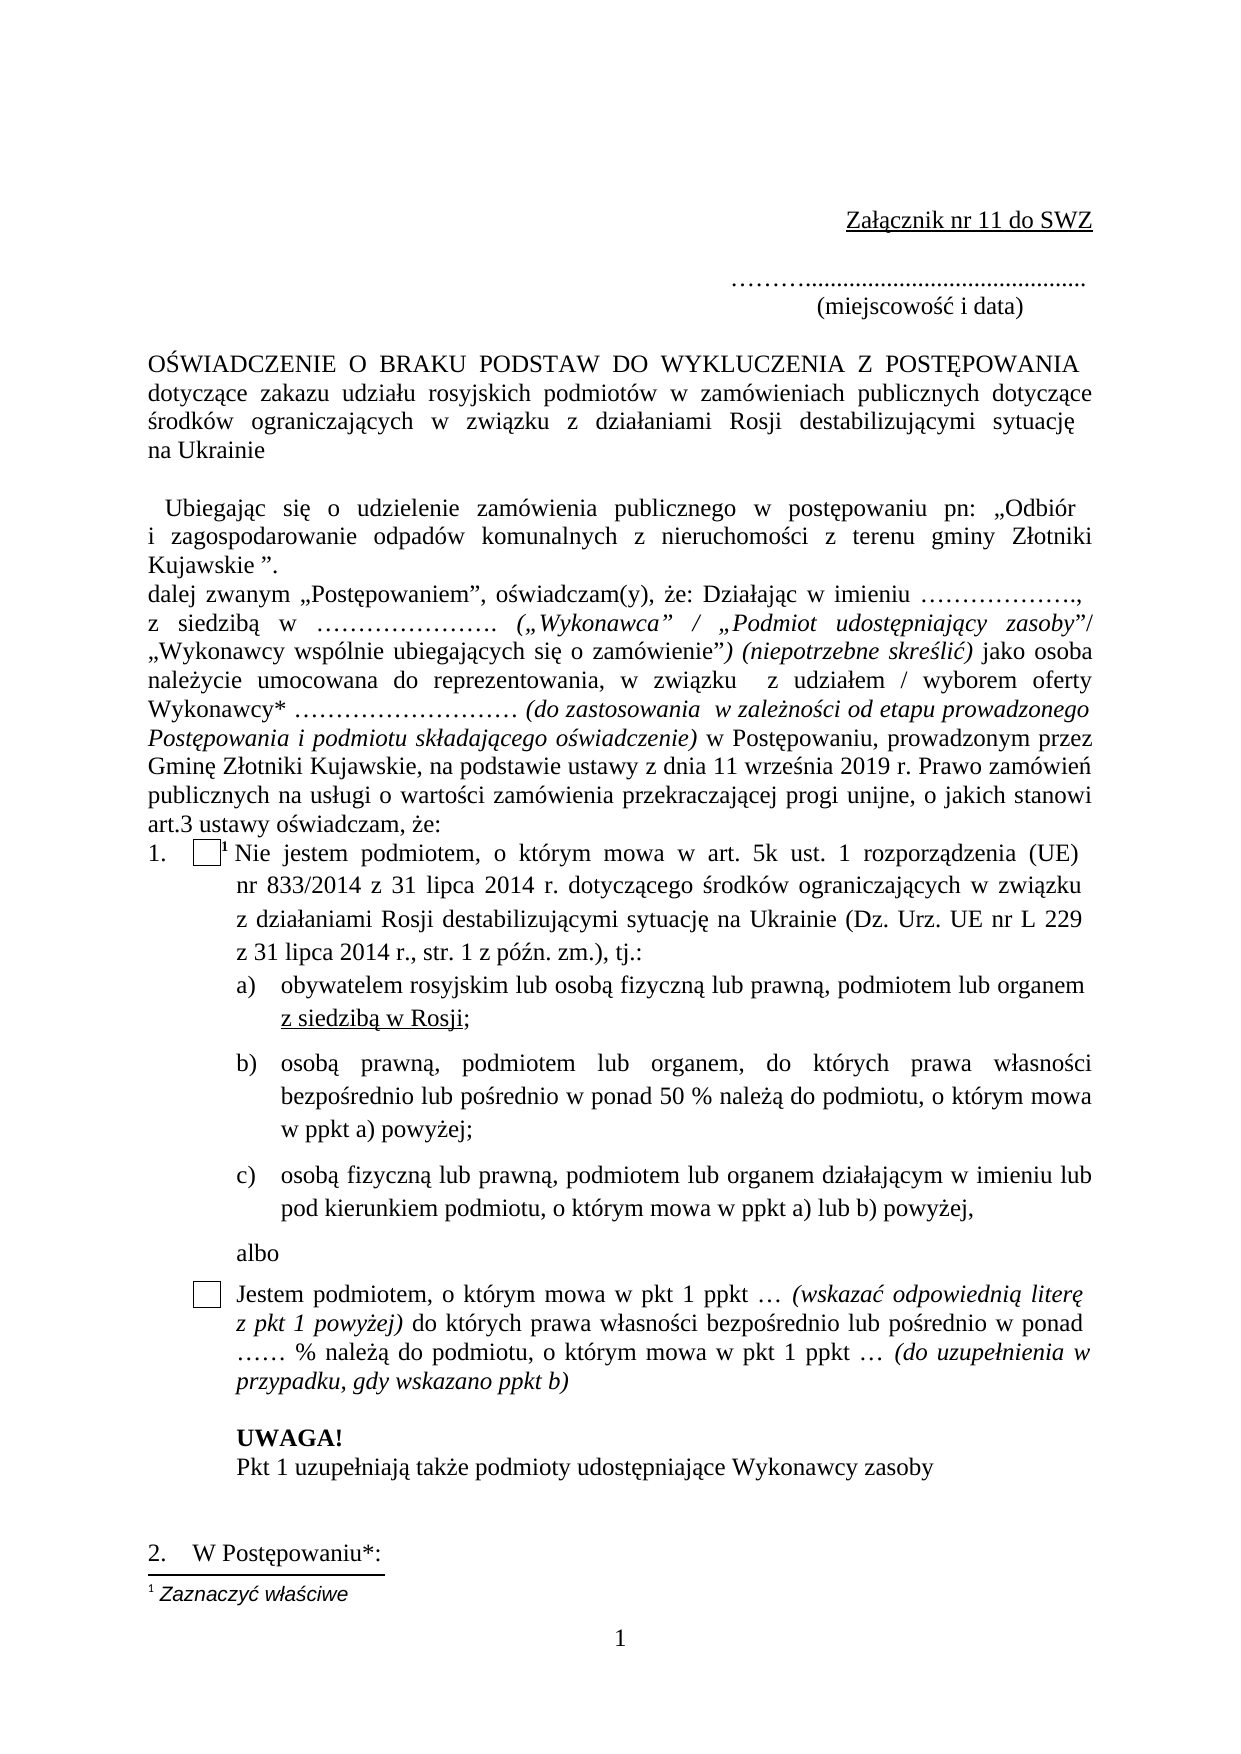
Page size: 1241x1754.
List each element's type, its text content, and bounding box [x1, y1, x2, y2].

text Jestem podmiotem, o którym mowa w pkt 1 ppkt … (wskazać odpowiednią literę z pkt 1 powyżej) do których prawa własności bezpośrednio lub pośrednio w ponad …… % należą do podmiotu, o którym mowa w pkt 1 ppkt … (do uzupełnienia w przypadku, gdy wskazano ppkt b) [192, 1279, 1093, 1394]
text Ubiegając się o udzielenie zamówienia publicznego w postępowaniu pn: „Odbiór i zagospodarowanie odpadów komunalnych z nieruchomości z terenu gminy Złotniki Kujawskie ”. [148, 493, 1093, 579]
list osobą prawną, podmiotem lub organem, do których prawa własności bezpośrednio lub pośrednio w ponad 50 % należą do podmiotu, o którym mowa w ppkt a) powyżej; [236, 1048, 1093, 1143]
list obywatelem rosyjskim lub osobą fizyczną lub prawną, podmiotem lub organem z siedzibą w Rosji; [236, 970, 1093, 1031]
text OŚWIADCZENIE O BRAKU PODSTAW DO WYKLUCZENIA Z POSTĘPOWANIA dotyczące zakazu udziału rosyjskich podmiotów w zamówieniach publicznych dotyczące środków ograniczających w związku z działaniami Rosji destabilizującymi sytuację na Ukrainie [148, 349, 1093, 464]
list UWAGA! [236, 1423, 1093, 1452]
list Nie jestem podmiotem, o którym mowa w art. 5k ust. 1 rozporządzenia (UE) nr 833/2014 z 31 lipca 2014 r. dotyczącego środków ograniczających w związku z działaniami Rosji destabilizującymi sytuację na Ukrainie (Dz. Urz. UE nr L 229 z 31 lipca 2014 r., str. 1 z późn. zm.), tj.: [148, 838, 1093, 965]
text ………............................................. (miejscowość i data) [723, 263, 1093, 320]
list Pkt 1 uzupełniają także podmioty udostępniające Wykonawcy zasoby [236, 1452, 1093, 1481]
text Załącznik nr 11 do SWZ [148, 205, 1093, 234]
list W Postępowaniu*: [148, 1538, 1093, 1567]
list osobą fizyczną lub prawną, podmiotem lub organem działającym w imieniu lub pod kierunkiem podmiotu, o którym mowa w ppkt a) lub b) powyżej, [236, 1160, 1093, 1222]
text dalej zwanym „Postępowaniem”, oświadczam(y), że: Działając w imieniu ………………., z siedzibą w …………………. („Wykonawca” / „Podmiot udostępniający zasoby”/ „Wykonawcy wspólnie ubiegających się o zamówienie”) (niepotrzebne skreślić) jako osoba należycie umocowana do reprezentowania, w związku z udziałem / wyborem oferty Wykonawcy* ……………………… (do zastosowania w zależności od etapu prowadzonego Postępowania i podmiotu składającego oświadczenie) w Postępowaniu, prowadzonym przez Gminę Złotniki Kujawskie, na podstawie ustawy z dnia 11 września 2019 r. Prawo zamówień publicznych na usługi o wartości zamówienia przekraczającej progi unijne, o jakich stanowi art.3 ustawy oświadczam, że: [148, 579, 1093, 838]
list albo [236, 1238, 1093, 1267]
